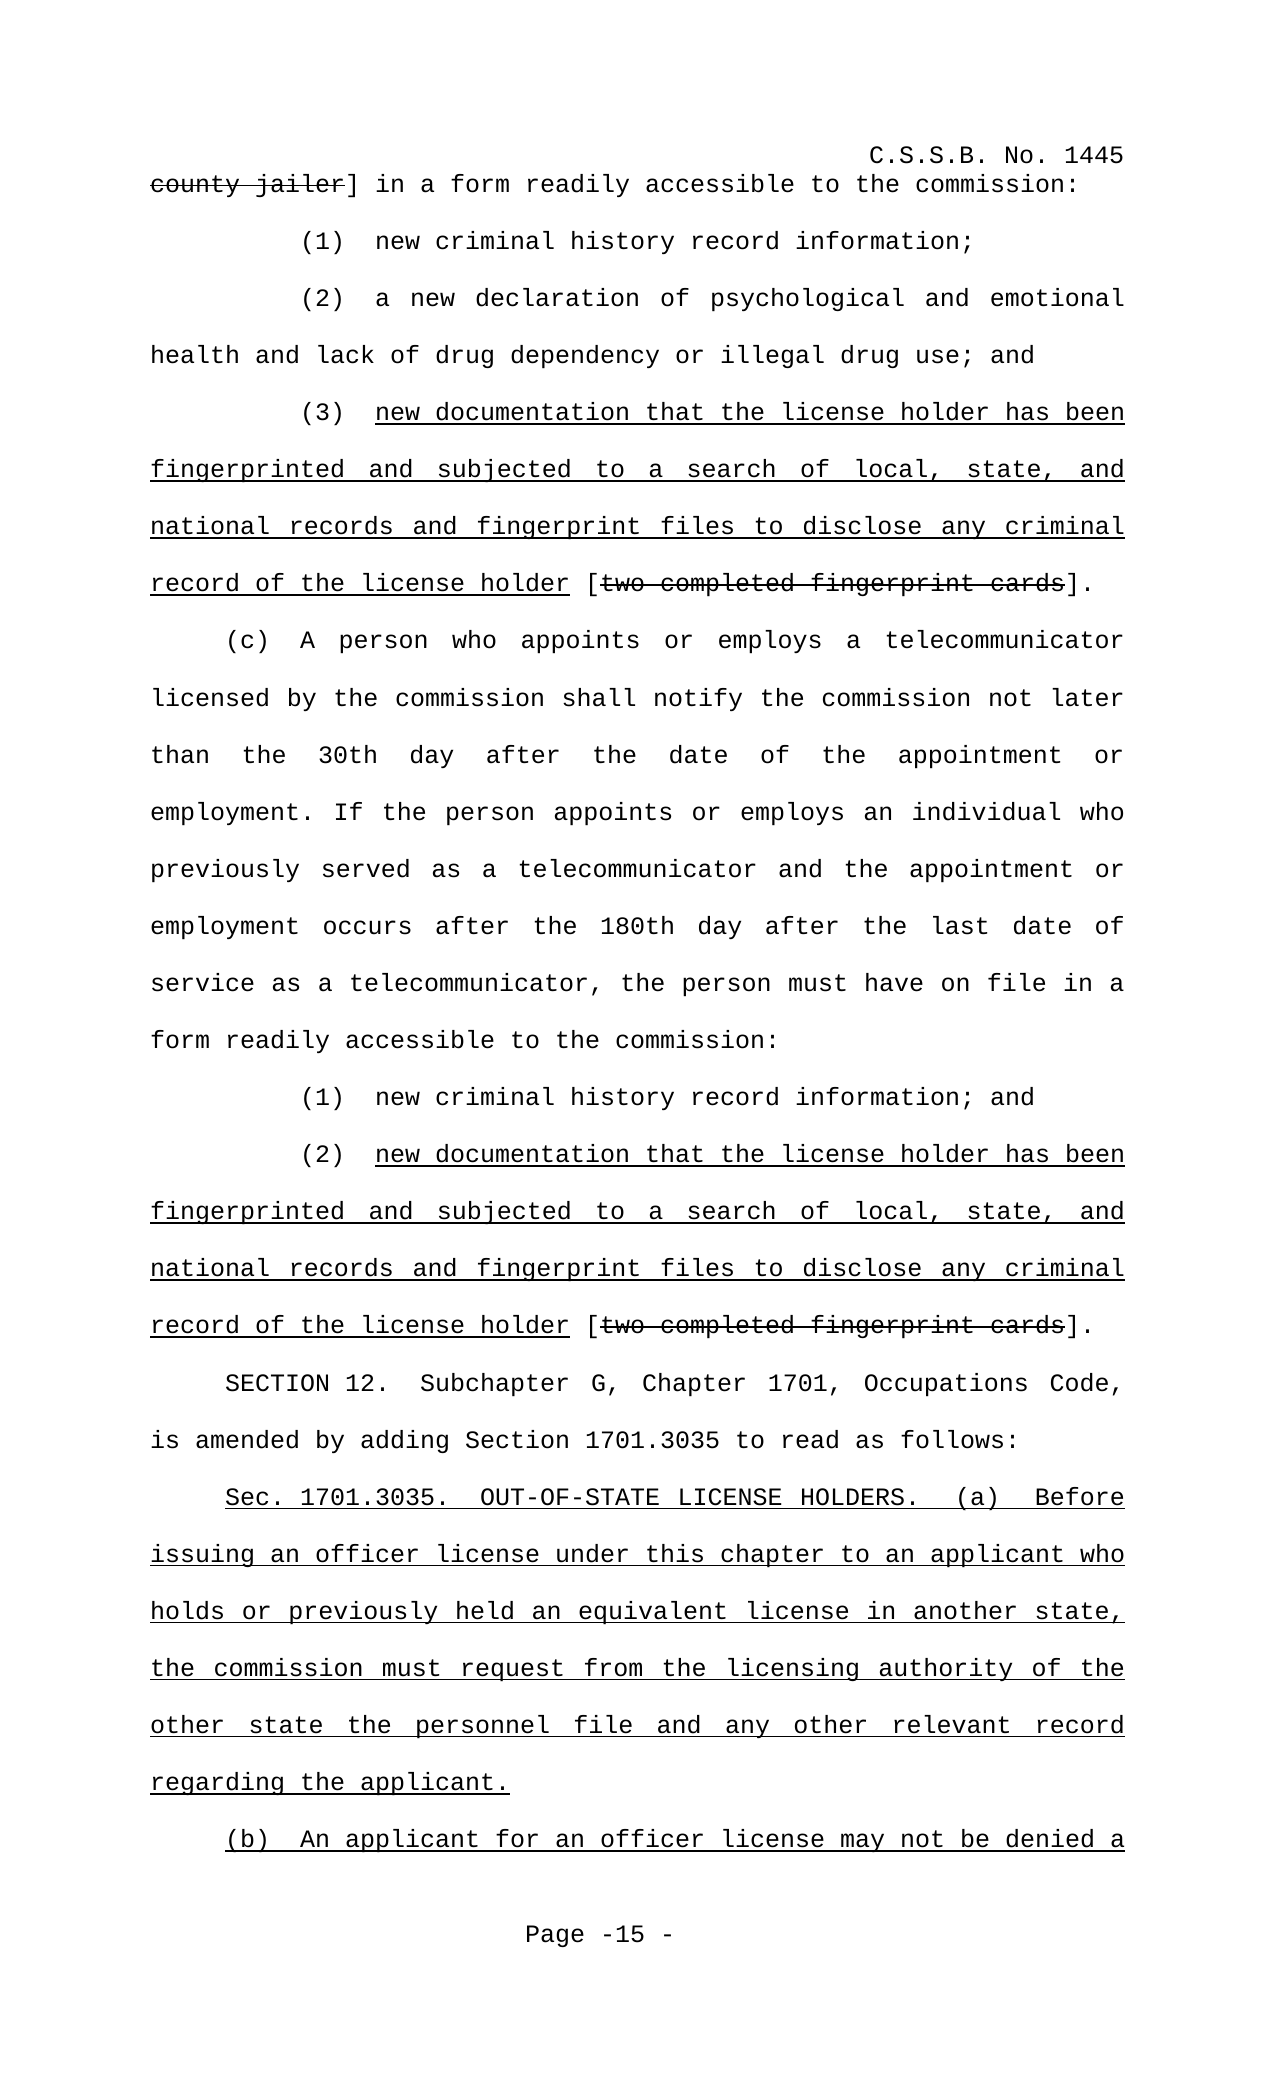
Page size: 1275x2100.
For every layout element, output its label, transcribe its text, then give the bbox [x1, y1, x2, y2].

text (3) new documentation that the license holder has been fingerprinted and subjected to a search of local, state, and national records and fingerprint files to disclose any criminal record of the license holder [two completed fingerprint cards]. [150, 482, 1125, 537]
text (3) new documentation that the license holder has been fingerprinted and subjected to a search of local, state, and national records and fingerprint files to disclose any criminal record of the license holder [two completed fingerprint cards]. [150, 539, 1125, 599]
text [150, 1827, 1125, 1855]
text (2) new documentation that the license holder has been fingerprinted and subjected to a search of local, state, and national records and fingerprint files to disclose any criminal record of the license holder [two completed fingerprint cards]. [150, 1142, 1125, 1222]
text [150, 171, 1125, 200]
text (c) A person who appoints or employs a telecommunicator licensed by the commission shall notify the commission not later than the 30th day after the date of the appointment or employment. If the person appoints or employs an individual who previously served as a telecommunicator and the appointment or employment occurs after the 180th day after the last date of service as a telecommunicator, the person must have on file in a form readily accessible to the commission: [150, 628, 1125, 1056]
text (2) new documentation that the license holder has been fingerprinted and subjected to a search of local, state, and national records and fingerprint files to disclose any criminal record of the license holder [two completed fingerprint cards]. [150, 1224, 1125, 1279]
text Sec. 1701.3035. OUT-OF-STATE LICENSE HOLDERS. (a) Before issuing an officer license under this chapter to an applicant who holds or previously held an equivalent license in another state, the commission must request from the licensing authority of the other state the personnel file and any other relevant record regarding the applicant. [150, 1737, 1125, 1798]
text (2) new documentation that the license holder has been fingerprinted and subjected to a search of local, state, and national records and fingerprint files to disclose any criminal record of the license holder [two completed fingerprint cards]. [150, 1281, 1125, 1341]
text SECTION 12. Subchapter G, Chapter 1701, Occupations Code, is amended by adding Section 1701.3035 to read as follows: [150, 1370, 1125, 1456]
text (1) new criminal history record information; [150, 228, 1125, 257]
text (1) new criminal history record information; and [150, 1084, 1125, 1113]
text (2) a new declaration of psychological and emotional health and lack of drug dependency or illegal drug use; and [150, 285, 1125, 371]
text Sec. 1701.3035. OUT-OF-STATE LICENSE HOLDERS. (a) Before issuing an officer license under this chapter to an applicant who holds or previously held an equivalent license in another state, the commission must request from the licensing authority of the other state the personnel file and any other relevant record regarding the applicant. [150, 1566, 1125, 1622]
text (3) new documentation that the license holder has been fingerprinted and subjected to a search of local, state, and national records and fingerprint files to disclose any criminal record of the license holder [two completed fingerprint cards]. [150, 399, 1125, 480]
text Sec. 1701.3035. OUT-OF-STATE LICENSE HOLDERS. (a) Before issuing an officer license under this chapter to an applicant who holds or previously held an equivalent license in another state, the commission must request from the licensing authority of the other state the personnel file and any other relevant record regarding the applicant. [150, 1623, 1125, 1679]
text Sec. 1701.3035. OUT-OF-STATE LICENSE HOLDERS. (a) Before issuing an officer license under this chapter to an applicant who holds or previously held an equivalent license in another state, the commission must request from the licensing authority of the other state the personnel file and any other relevant record regarding the applicant. [150, 1680, 1125, 1736]
text Sec. 1701.3035. OUT-OF-STATE LICENSE HOLDERS. (a) Before issuing an officer license under this chapter to an applicant who holds or previously held an equivalent license in another state, the commission must request from the licensing authority of the other state the personnel file and any other relevant record regarding the applicant. [150, 1484, 1125, 1565]
